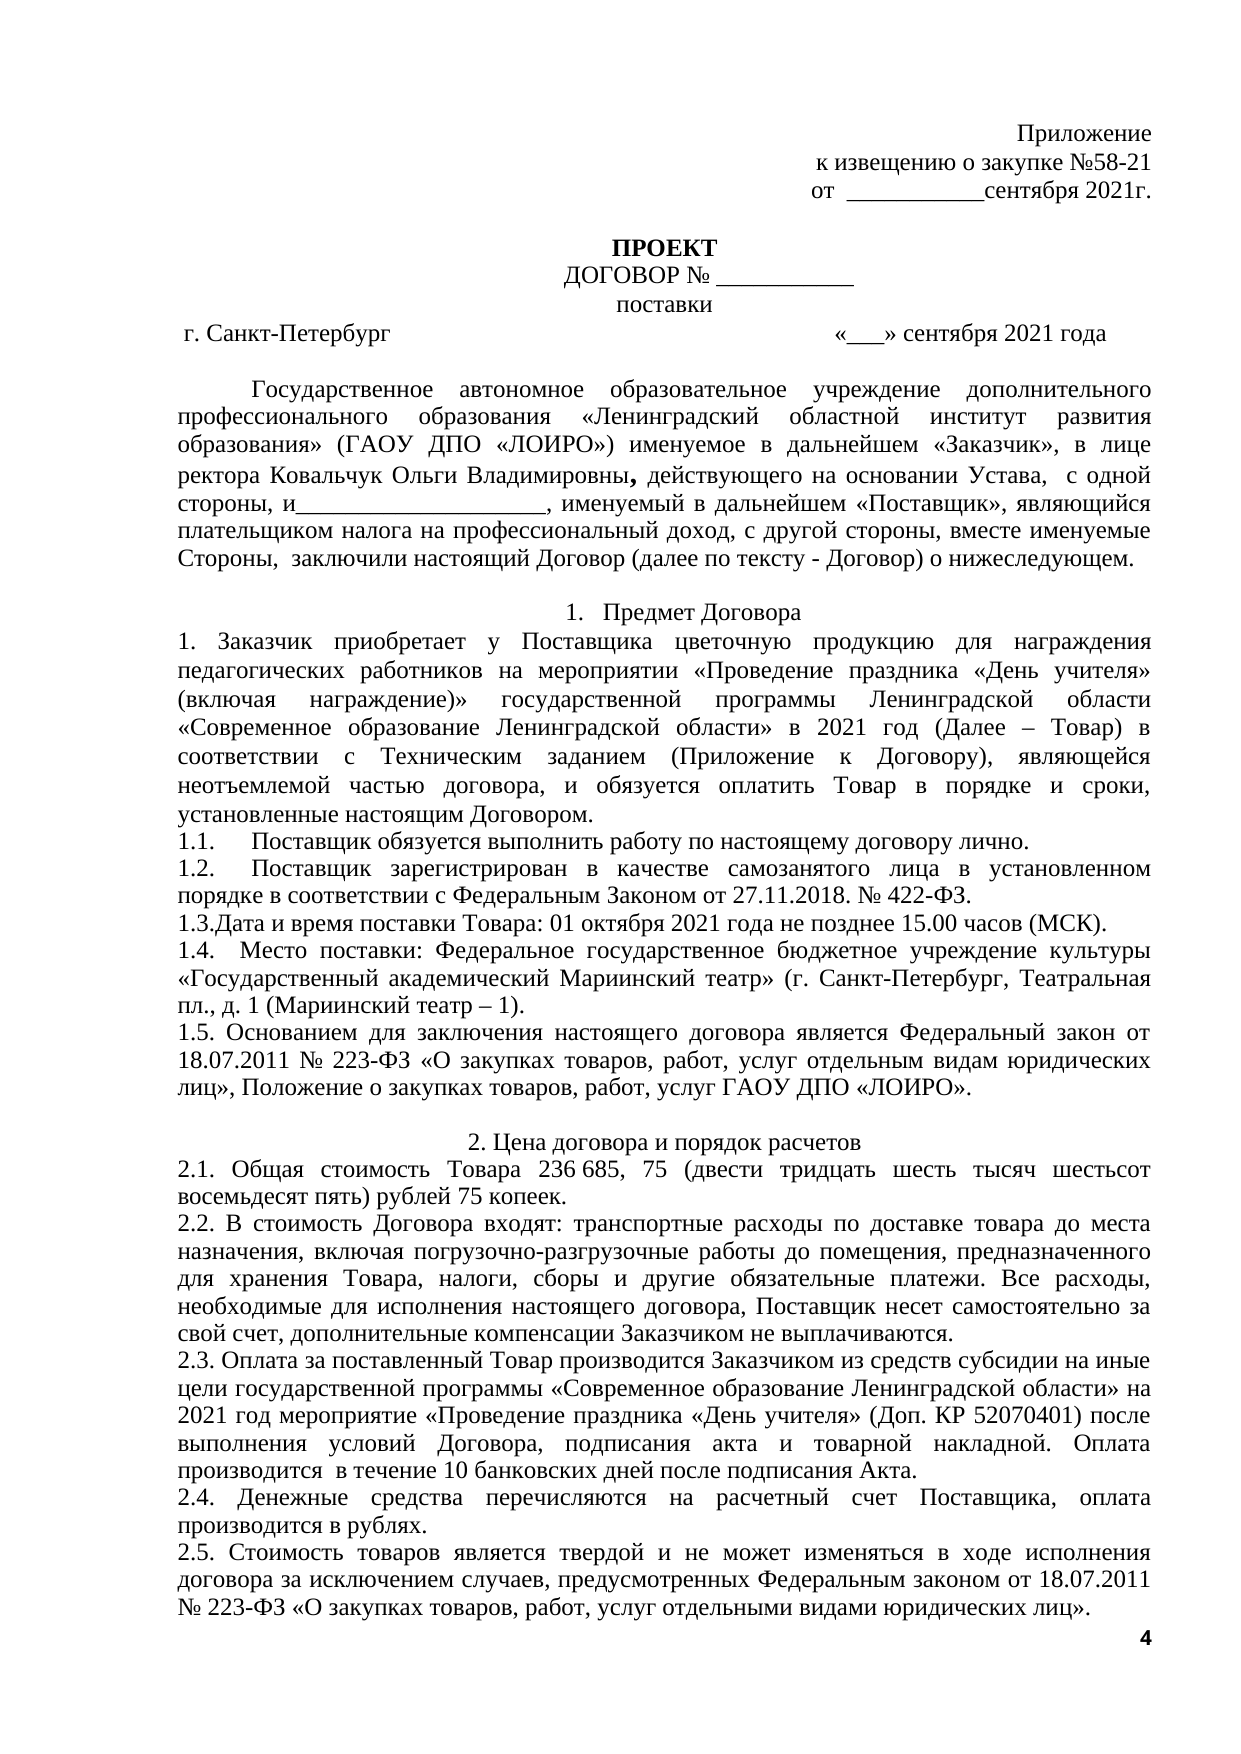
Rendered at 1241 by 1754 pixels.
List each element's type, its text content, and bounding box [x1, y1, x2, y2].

list Поставщик зарегистрирован в качестве самозанятого лица в установленном порядке в соответствии с Федеральным Законом от 27.11.2018. № 422-ФЗ. [177, 855, 1152, 909]
text 2.2. В стоимость Договора входят: транспортные расходы по доставке товара до места назначения, включая погрузочно-разгрузочные работы до помещения, предназначенного для хранения Товара, налоги, сборы и другие обязательные платежи. Все расходы, необходимые для исполнения настоящего договора, Поставщик несет самостоятельно за свой счет, дополнительные компенсации Заказчиком не выплачиваются. [177, 1210, 1152, 1347]
text поставки [177, 289, 1152, 318]
text 1. Заказчик приобретает у Поставщика цветочную продукцию для награждения педагогических работников на мероприятии «Проведение праздника «День учителя» (включая награждение)» государственной программы Ленинградской области «Современное образование Ленинградской области» в 2021 год (Далее – Товар) в соответствии с Техническим заданием (Приложение к Договору), являющейся неотъемлемой частью договора, и обязуется оплатить Товар в порядке и сроки, установленные настоящим Договором. [177, 626, 1152, 827]
text 2.3. Оплата за поставленный Товар производится Заказчиком из средств субсидии на иные цели государственной программы «Современное образование Ленинградской области» на 2021 год мероприятие «Проведение праздника «День учителя» (Доп. КР 52070401) после выполнения условий Договора, подписания акта и товарной накладной. Оплата производится в течение 10 банковских дней после подписания Акта. [177, 1347, 1152, 1484]
text ДОГОВОР № ___________ [177, 262, 1152, 289]
text 2.4. Денежные средства перечисляются на расчетный счет Поставщика, оплата производится в рублях. [177, 1484, 1152, 1538]
text от ___________сентября 2021г. [177, 176, 1152, 204]
text 1.5. Основанием для заключения настоящего договора является Федеральный закон от 18.07.2011 № 223-ФЗ «О закупках товаров, работ, услуг отдельным видам юридических лиц», Положение о закупках товаров, работ, услуг ГАОУ ДПО «ЛОИРО». [177, 1019, 1152, 1101]
text к извещению о закупке №58-21 [177, 147, 1152, 176]
text Приложение [177, 118, 1152, 147]
list Предмет Договора [215, 599, 1152, 626]
text 2. Цена договора и порядок расчетов [177, 1128, 1152, 1155]
text 2.1. Общая стоимость Товара 236 685, 75 (двести тридцать шесть тысяч шестьсот восемьдесят пять) рублей 75 копеек. [177, 1155, 1152, 1210]
list Поставщик обязуется выполнить работу по настоящему договору лично. [177, 827, 1152, 855]
text Государственное автономное образовательное учреждение дополнительного профессионального образования «Ленинградский областной институт развития образования» (ГАОУ ДПО «ЛОИРО») именуемое в дальнейшем «Заказчик», в лице ректора Ковальчук Ольги Владимировны, действующего на основании Устава, с одной стороны, и____________________, именуемый в дальнейшем «Поставщик», являющийся плательщиком налога на профессиональный доход, с другой стороны, вместе именуемые Стороны, заключили настоящий Договор (далее по тексту - Договор) о нижеследующем. [177, 375, 1152, 572]
text 1.4. Место поставки: Федеральное государственное бюджетное учреждение культуры «Государственный академический Мариинский театр» (г. Санкт-Петербург, Театральная пл., д. 1 (Мариинский театр – 1). [177, 937, 1152, 1019]
text 1.3.Дата и время поставки Товара: 01 октября 2021 года не позднее 15.00 часов (МСК). [177, 909, 1152, 937]
text ПРОЕКТ [177, 233, 1152, 262]
text 2.5. Стоимость товаров является твердой и не может изменяться в ходе исполнения договора за исключением случаев, предусмотренных Федеральным законом от 18.07.2011 № 223-ФЗ «О закупках товаров, работ, услуг отдельными видами юридических лиц». [177, 1538, 1152, 1621]
text г. Санкт-Петербург «___» сентября 2021 года [177, 318, 1152, 347]
